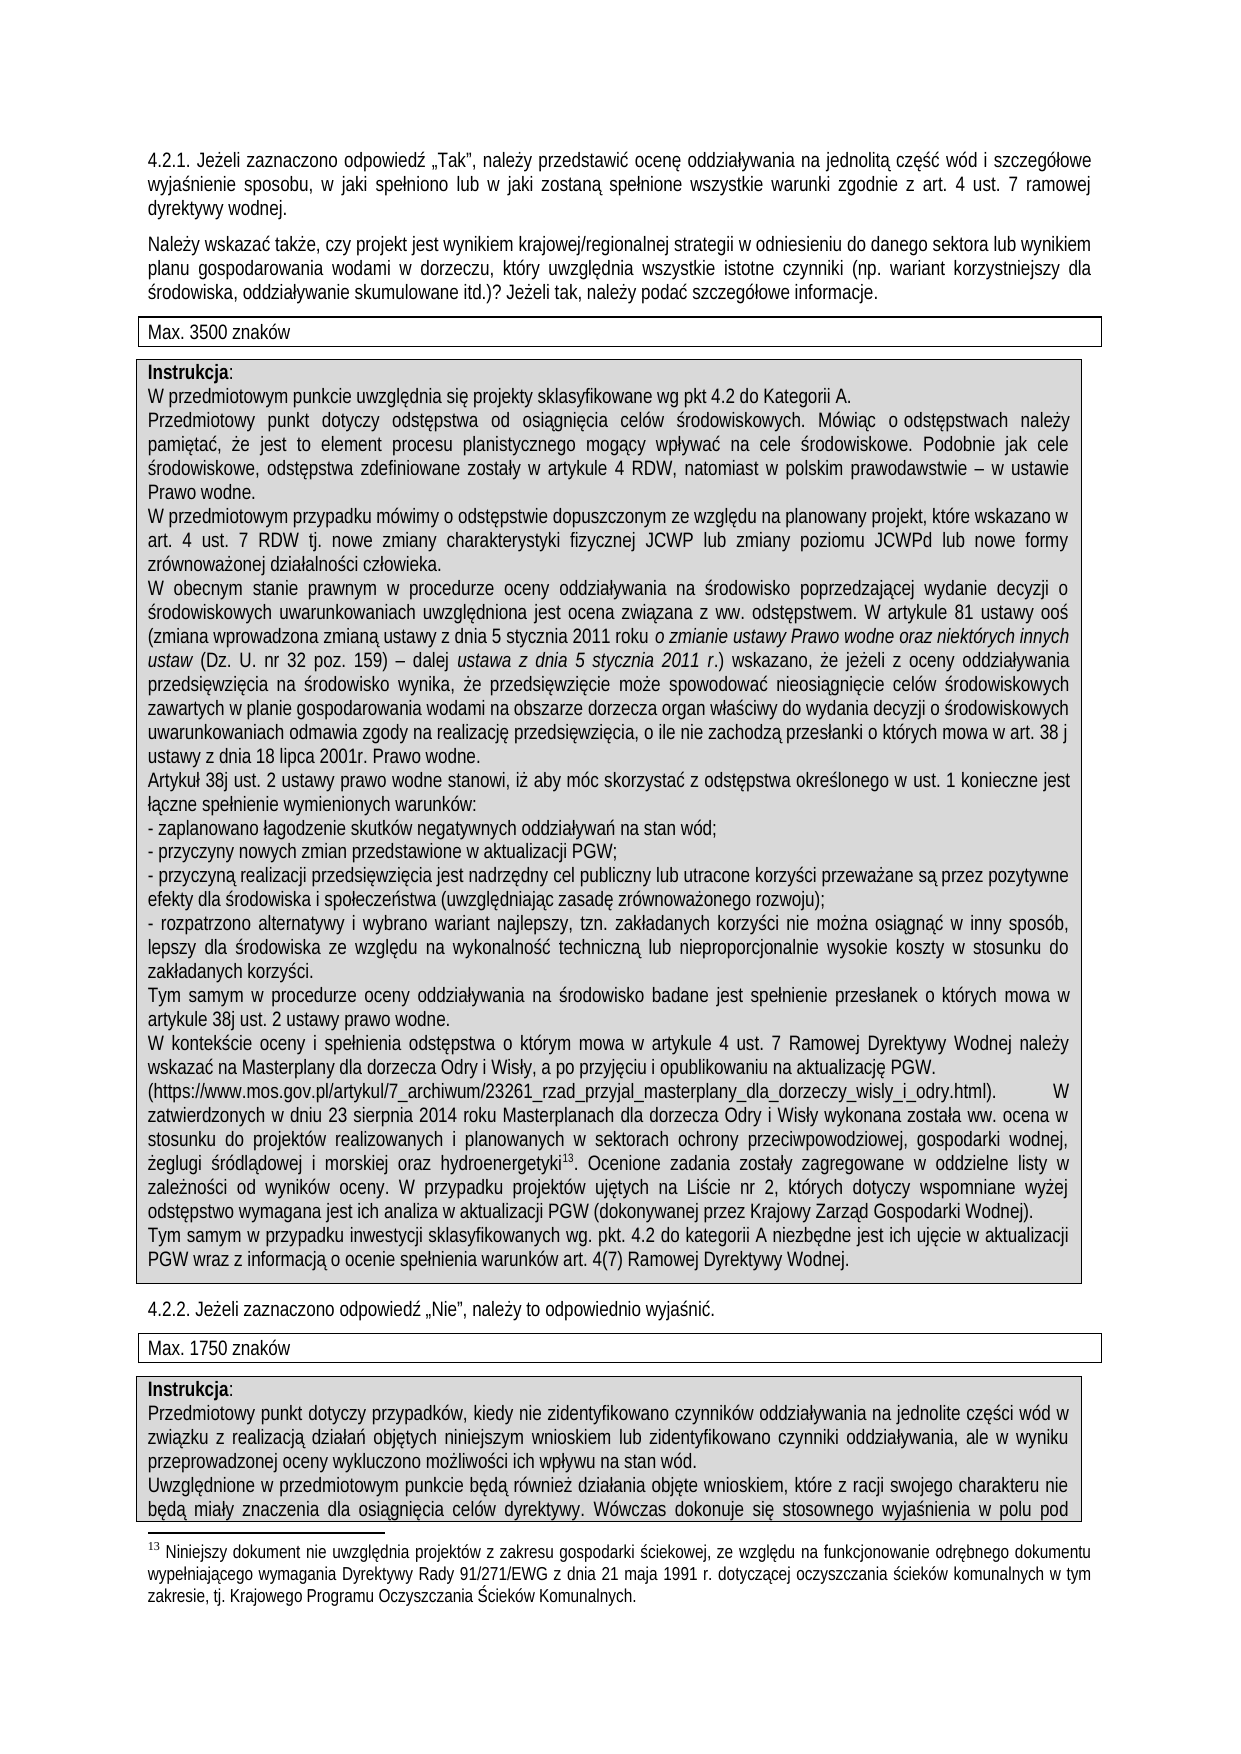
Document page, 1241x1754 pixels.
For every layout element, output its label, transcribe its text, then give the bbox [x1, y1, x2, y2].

table_header Instrukcja: W przedmiotowym punkcie uwzględnia się projekty sklasyfikowane wg pkt 4.2 do Kategorii A. Przedmiotowy punkt dotyczy odstępstwa od osiągnięcia celów środowiskowych. Mówiąc o odstępstwach należy pamiętać, że jest to element procesu planistycznego mogący wpływać na cele środowiskowe. Podobnie jak cele środowiskowe, odstępstwa zdefiniowane zostały w artykule 4 RDW, natomiast w polskim prawodawstwie – w ustawie Prawo wodne. W przedmiotowym przypadku mówimy o odstępstwie dopuszczonym ze względu na planowany projekt, które wskazano w art. 4 ust. 7 RDW tj. nowe zmiany charakterystyki fizycznej JCWP lub zmiany poziomu JCWPd lub nowe formy zrównoważonej działalności człowieka. W obecnym stanie prawnym w procedurze oceny oddziaływania na środowisko poprzedzającej wydanie decyzji o środowiskowych uwarunkowaniach uwzględniona jest ocena związana z ww. odstępstwem. W artykule 81 ustawy ooś (zmiana wprowadzona zmianą ustawy z dnia 5 stycznia 2011 roku o zmianie ustawy Prawo wodne oraz niektórych innych ustaw (Dz. U. nr 32 poz. 159) – dalej ustawa z dnia 5 stycznia 2011 r.) wskazano, że jeżeli z oceny oddziaływania przedsięwzięcia na środowisko wynika, że przedsięwzięcie może spowodować nieosiągnięcie celów środowiskowych zawartych w planie gospodarowania wodami na obszarze dorzecza organ właściwy do wydania decyzji o środowiskowych uwarunkowaniach odmawia zgody na realizację przedsięwzięcia, o ile nie zachodzą przesłanki o których mowa w art. 38 j ustawy z dnia 18 lipca 2001r. Prawo wodne. Artykuł 38j ust. 2 ustawy prawo wodne stanowi, iż aby móc skorzystać z odstępstwa określonego w ust. 1 konieczne jest łączne spełnienie wymienionych warunków: - zaplanowano łagodzenie skutków negatywnych oddziaływań na stan wód; - przyczyny nowych zmian przedstawione w aktualizacji PGW; - przyczyną realizacji przedsięwzięcia jest nadrzędny cel publiczny lub utracone korzyści przeważane są przez pozytywne efekty dla środowiska i społeczeństwa (uwzględniając zasadę zrównoważonego rozwoju); - rozpatrzono alternatywy i wybrano wariant najlepszy, tzn. zakładanych korzyści nie można osiągnąć w inny sposób, lepszy dla środowiska ze względu na wykonalność techniczną lub nieproporcjonalnie wysokie koszty w stosunku do zakładanych korzyści. Tym samym w procedurze oceny oddziaływania na środowisko badane jest spełnienie przesłanek o których mowa w artykule 38j ust. 2 ustawy prawo wodne. W kontekście oceny i spełnienia odstępstwa o którym mowa w artykule 4 ust. 7 Ramowej Dyrektywy Wodnej należy wskazać na Masterplany dla dorzecza Odry i Wisły, a po przyjęciu i opublikowaniu na aktualizację PGW. (https://www.mos.gov.pl/artykul/7_archiwum/23261_rzad_przyjal_masterplany_dla_dorzeczy_wisly_i_odry.html). W zatwierdzonych w dniu 23 sierpnia 2014 roku Masterplanach dla dorzecza Odry i Wisły wykonana została ww. ocena w stosunku do projektów realizowanych i planowanych w sektorach ochrony przeciwpowodziowej, gospodarki wodnej, żeglugi śródlądowej i morskiej oraz hydroenergetyki. Ocenione zadania zostały zagregowane w oddzielne listy w zależności od wyników oceny. W przypadku projektów ujętych na Liście nr 2, których dotyczy wspomniane wyżej odstępstwo wymagana jest ich analiza w aktualizacji PGW (dokonywanej przez Krajowy Zarząd Gospodarki Wodnej). Tym samym w przypadku inwestycji sklasyfikowanych wg. pkt. 4.2 do kategorii A niezbędne jest ich ujęcie w aktualizacji PGW wraz z informacją o ocenie spełnienia warunków art. 4(7) Ramowej Dyrektywy Wodnej. [137, 360, 1081, 1283]
text Max. 3500 znaków [139, 318, 1101, 346]
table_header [137, 1377, 1081, 1521]
text 4.2.1. Jeżeli zaznaczono odpowiedź „Tak”, należy przedstawić ocenę oddziaływania na jednolitą część wód i szczegółowe wyjaśnienie sposobu, w jaki spełniono lub w jaki zostaną spełnione wszystkie warunki zgodnie z art. 4 ust. 7 ramowej dyrektywy wodnej. [148, 148, 1092, 219]
text Max. 1750 znaków [139, 1334, 1101, 1362]
text 4.2.2. Jeżeli zaznaczono odpowiedź „Nie”, należy to odpowiednio wyjaśnić. [148, 1297, 1092, 1321]
text Należy wskazać także, czy projekt jest wynikiem krajowej/regionalnej strategii w odniesieniu do danego sektora lub wynikiem planu gospodarowania wodami w dorzeczu, który uwzględnia wszystkie istotne czynniki (np. wariant korzystniejszy dla środowiska, oddziaływanie skumulowane itd.)? Jeżeli tak, należy podać szczegółowe informacje. [148, 232, 1092, 304]
